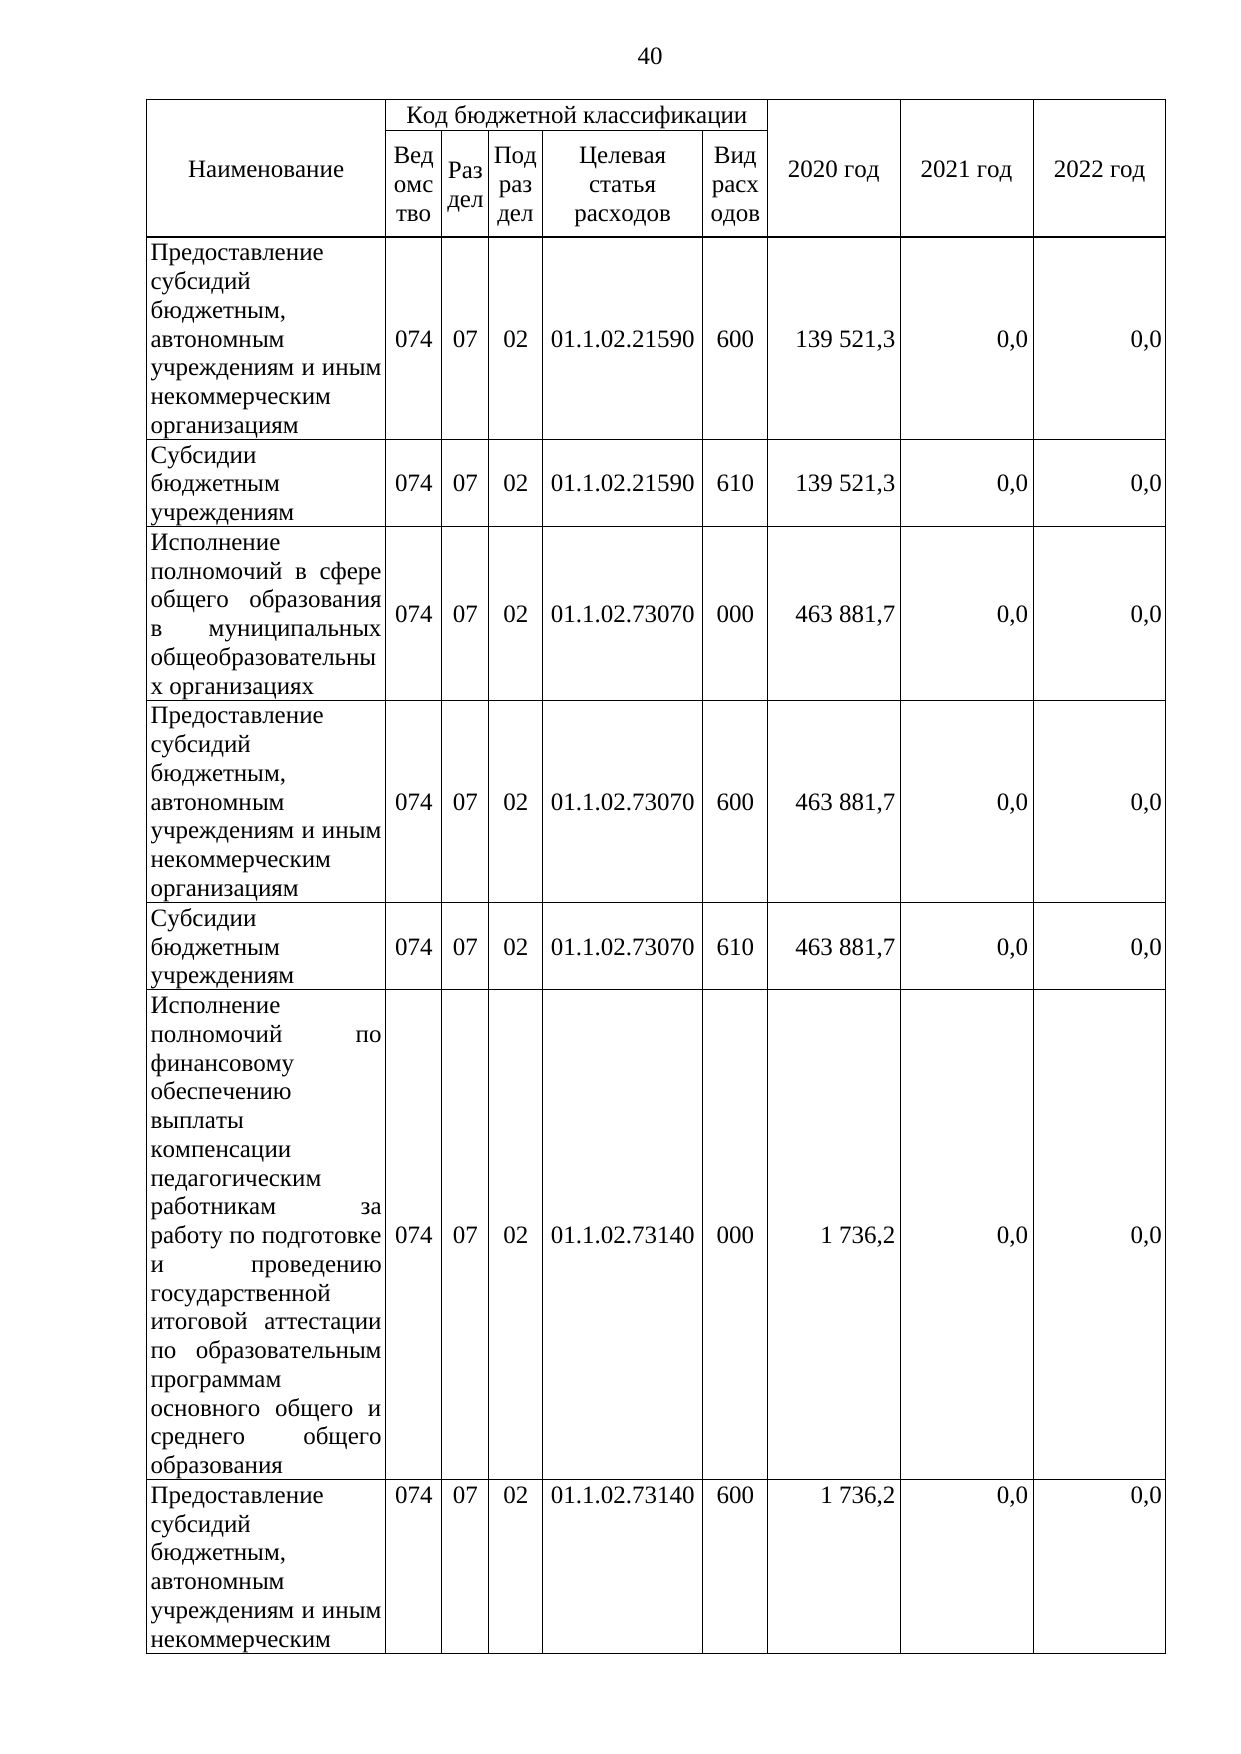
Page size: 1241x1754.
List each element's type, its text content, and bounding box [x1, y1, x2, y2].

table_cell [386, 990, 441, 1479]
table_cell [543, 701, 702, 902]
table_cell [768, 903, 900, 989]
table_header 2021 год [901, 100, 1033, 236]
table_header Код бюджетной классификации [386, 100, 767, 130]
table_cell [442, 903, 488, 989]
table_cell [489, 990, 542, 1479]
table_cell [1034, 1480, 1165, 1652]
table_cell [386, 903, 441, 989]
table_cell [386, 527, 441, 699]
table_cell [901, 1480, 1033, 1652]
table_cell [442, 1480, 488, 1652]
table_cell Вид расходов [703, 131, 767, 236]
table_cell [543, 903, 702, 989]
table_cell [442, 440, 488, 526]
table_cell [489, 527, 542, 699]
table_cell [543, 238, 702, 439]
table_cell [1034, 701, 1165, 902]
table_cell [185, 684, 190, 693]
table_cell Раздел [442, 131, 488, 236]
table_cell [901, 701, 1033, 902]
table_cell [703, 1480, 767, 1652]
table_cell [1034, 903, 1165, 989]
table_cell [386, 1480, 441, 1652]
table_header 2022 год [1034, 100, 1165, 236]
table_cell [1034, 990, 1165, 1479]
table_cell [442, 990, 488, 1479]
table_header 2020 год [768, 100, 900, 236]
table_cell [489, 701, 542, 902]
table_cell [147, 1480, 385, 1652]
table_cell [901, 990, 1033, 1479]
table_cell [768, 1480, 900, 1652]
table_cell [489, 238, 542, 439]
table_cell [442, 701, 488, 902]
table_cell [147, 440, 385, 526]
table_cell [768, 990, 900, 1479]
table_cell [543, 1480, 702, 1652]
table_cell Подраздел [489, 131, 542, 236]
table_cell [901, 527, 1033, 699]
table_cell Ведомство [386, 131, 441, 236]
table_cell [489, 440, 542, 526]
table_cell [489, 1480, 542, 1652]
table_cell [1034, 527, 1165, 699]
table_header Наименование [147, 100, 385, 236]
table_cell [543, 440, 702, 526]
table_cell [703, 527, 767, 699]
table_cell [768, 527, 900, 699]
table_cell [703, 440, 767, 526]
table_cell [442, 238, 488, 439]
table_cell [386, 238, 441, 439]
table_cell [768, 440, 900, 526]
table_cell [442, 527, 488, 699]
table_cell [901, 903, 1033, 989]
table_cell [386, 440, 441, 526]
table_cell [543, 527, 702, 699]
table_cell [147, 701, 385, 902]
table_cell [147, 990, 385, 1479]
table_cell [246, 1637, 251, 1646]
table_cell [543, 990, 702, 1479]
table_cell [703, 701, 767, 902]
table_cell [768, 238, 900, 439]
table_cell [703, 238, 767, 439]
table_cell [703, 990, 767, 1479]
table_cell Целевая статья расходов [543, 131, 702, 236]
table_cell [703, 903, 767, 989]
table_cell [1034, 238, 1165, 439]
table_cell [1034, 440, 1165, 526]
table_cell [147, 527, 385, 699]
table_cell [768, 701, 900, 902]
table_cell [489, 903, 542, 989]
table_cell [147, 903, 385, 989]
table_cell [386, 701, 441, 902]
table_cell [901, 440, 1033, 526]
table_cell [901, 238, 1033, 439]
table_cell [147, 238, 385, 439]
